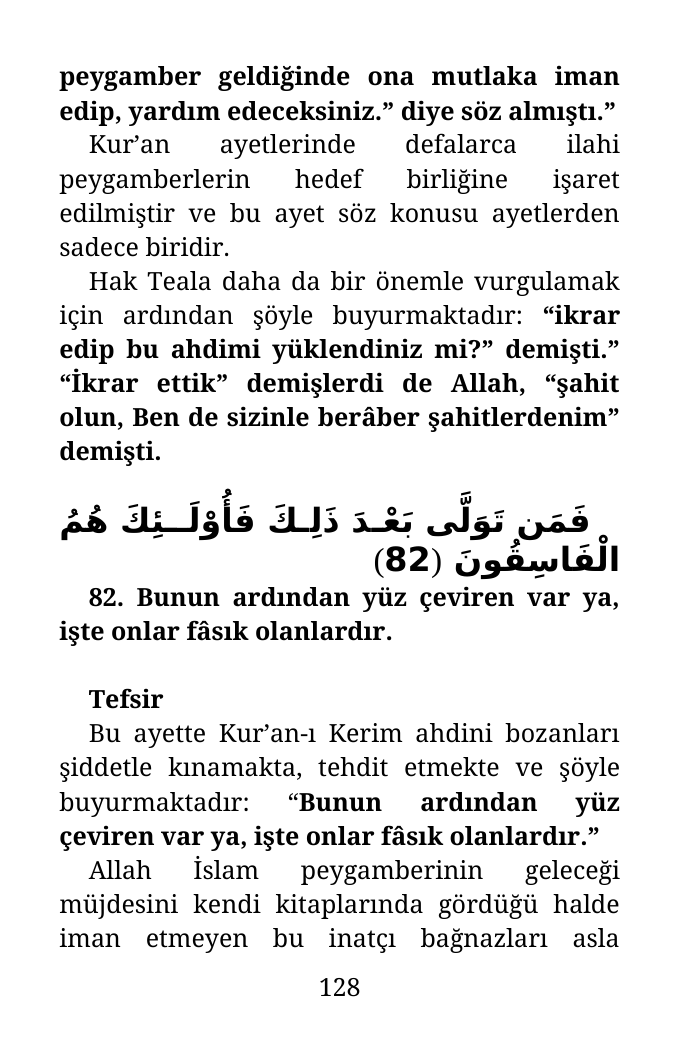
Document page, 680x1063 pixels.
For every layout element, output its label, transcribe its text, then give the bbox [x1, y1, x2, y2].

text 82. Bunun ardından yüz çeviren var ya, işte onlar fâsık olanlardır. [59, 580, 620, 648]
text فَمَن تَوَلَّى بَعْدَ ذَلِكَ فَأُوْلَـئِكَ هُمُ الْفَاسِقُونَ (82) [59, 502, 620, 580]
text Hak Teala daha da bir önemle vurgulamak için ardından şöyle buyurmaktadır: “ikrar edip bu ahdimi yüklendiniz mi?” demişti.” “İkrar ettik” demişlerdi de Allah, “şahit olun, Ben de sizinle berâber şahitlerdenim” demişti. [59, 263, 620, 468]
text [59, 852, 620, 954]
text Tefsir [59, 682, 620, 716]
text Bu ayette Kur’an-ı Kerim ahdini bozanları şiddetle kınamakta, tehdit etmekte ve şöyle buyurmaktadır: “Bunun ardından yüz çeviren var ya, işte onlar fâsık olanlardır.” [59, 716, 620, 852]
text Kur’an ayetlerinde defalarca ilahi peygamberlerin hedef birliğine işaret edilmiştir ve bu ayet söz konusu ayetlerden sadece biridir. [59, 127, 620, 263]
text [59, 59, 620, 127]
